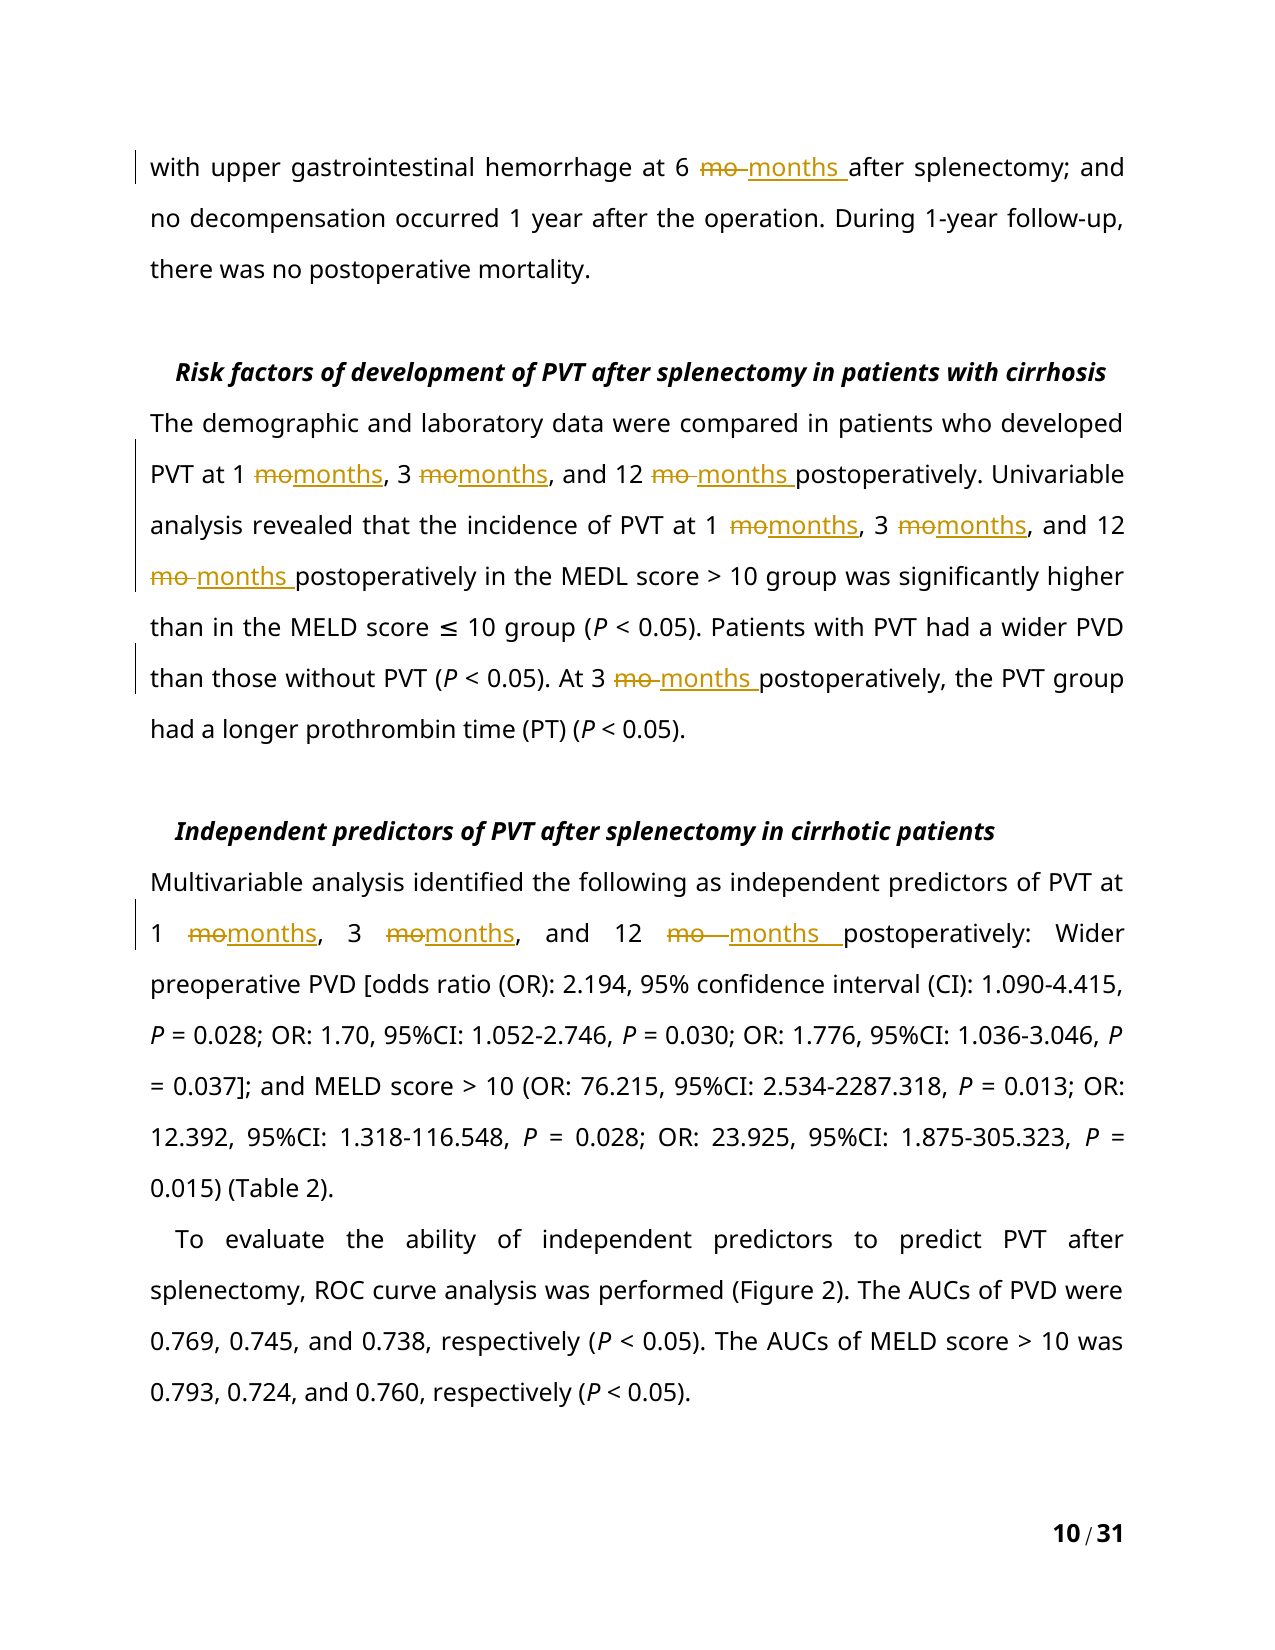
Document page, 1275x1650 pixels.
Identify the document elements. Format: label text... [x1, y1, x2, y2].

text Risk factors of development of PVT after splenectomy in patients with cirrhosis [150, 354, 1125, 388]
text Multivariable analysis identified the following as independent predictors of PVT at 1 , 3 , and 12 postoperatively: Wider preoperative PVD [odds ratio (OR): 2.194, 95% confidence interval (CI): 1.090-4.415, P = 0.028; OR: 1.70, 95%CI: 1.052-2.746, P = 0.030; OR: 1.776, 95%CI: 1.036-3.046, P = 0.037]; and MELD score > 10 (OR: 76.215, 95%CI: 2.534-2287.318, P = 0.013; OR: 12.392, 95%CI: 1.318-116.548, P = 0.028; OR: 23.925, 95%CI: 1.875-305.323, P = 0.015) (Table 2). [150, 864, 1125, 1205]
text Independent predictors of PVT after splenectomy in cirrhotic patients [150, 813, 1125, 848]
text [150, 150, 1125, 286]
text To evaluate the ability of independent predictors to predict PVT after splenectomy, ROC curve analysis was performed (Figure 2). The AUCs of PVD were 0.769, 0.745, and 0.738, respectively (P < 0.05). The AUCs of MELD score > 10 was 0.793, 0.724, and 0.760, respectively (P < 0.05). [150, 1222, 1125, 1409]
text The demographic and laboratory data were compared in patients who developed PVT at 1 , 3 , and 12 postoperatively. Univariable analysis revealed that the incidence of PVT at 1 , 3 , and 12 postoperatively in the MEDL score > 10 group was significantly higher than in the MELD score ≤ 10 group (P < 0.05). Patients with PVT had a wider PVD than those without PVT (P < 0.05). At 3 postoperatively, the PVT group had a longer prothrombin time (PT) (P < 0.05). [150, 405, 1125, 746]
